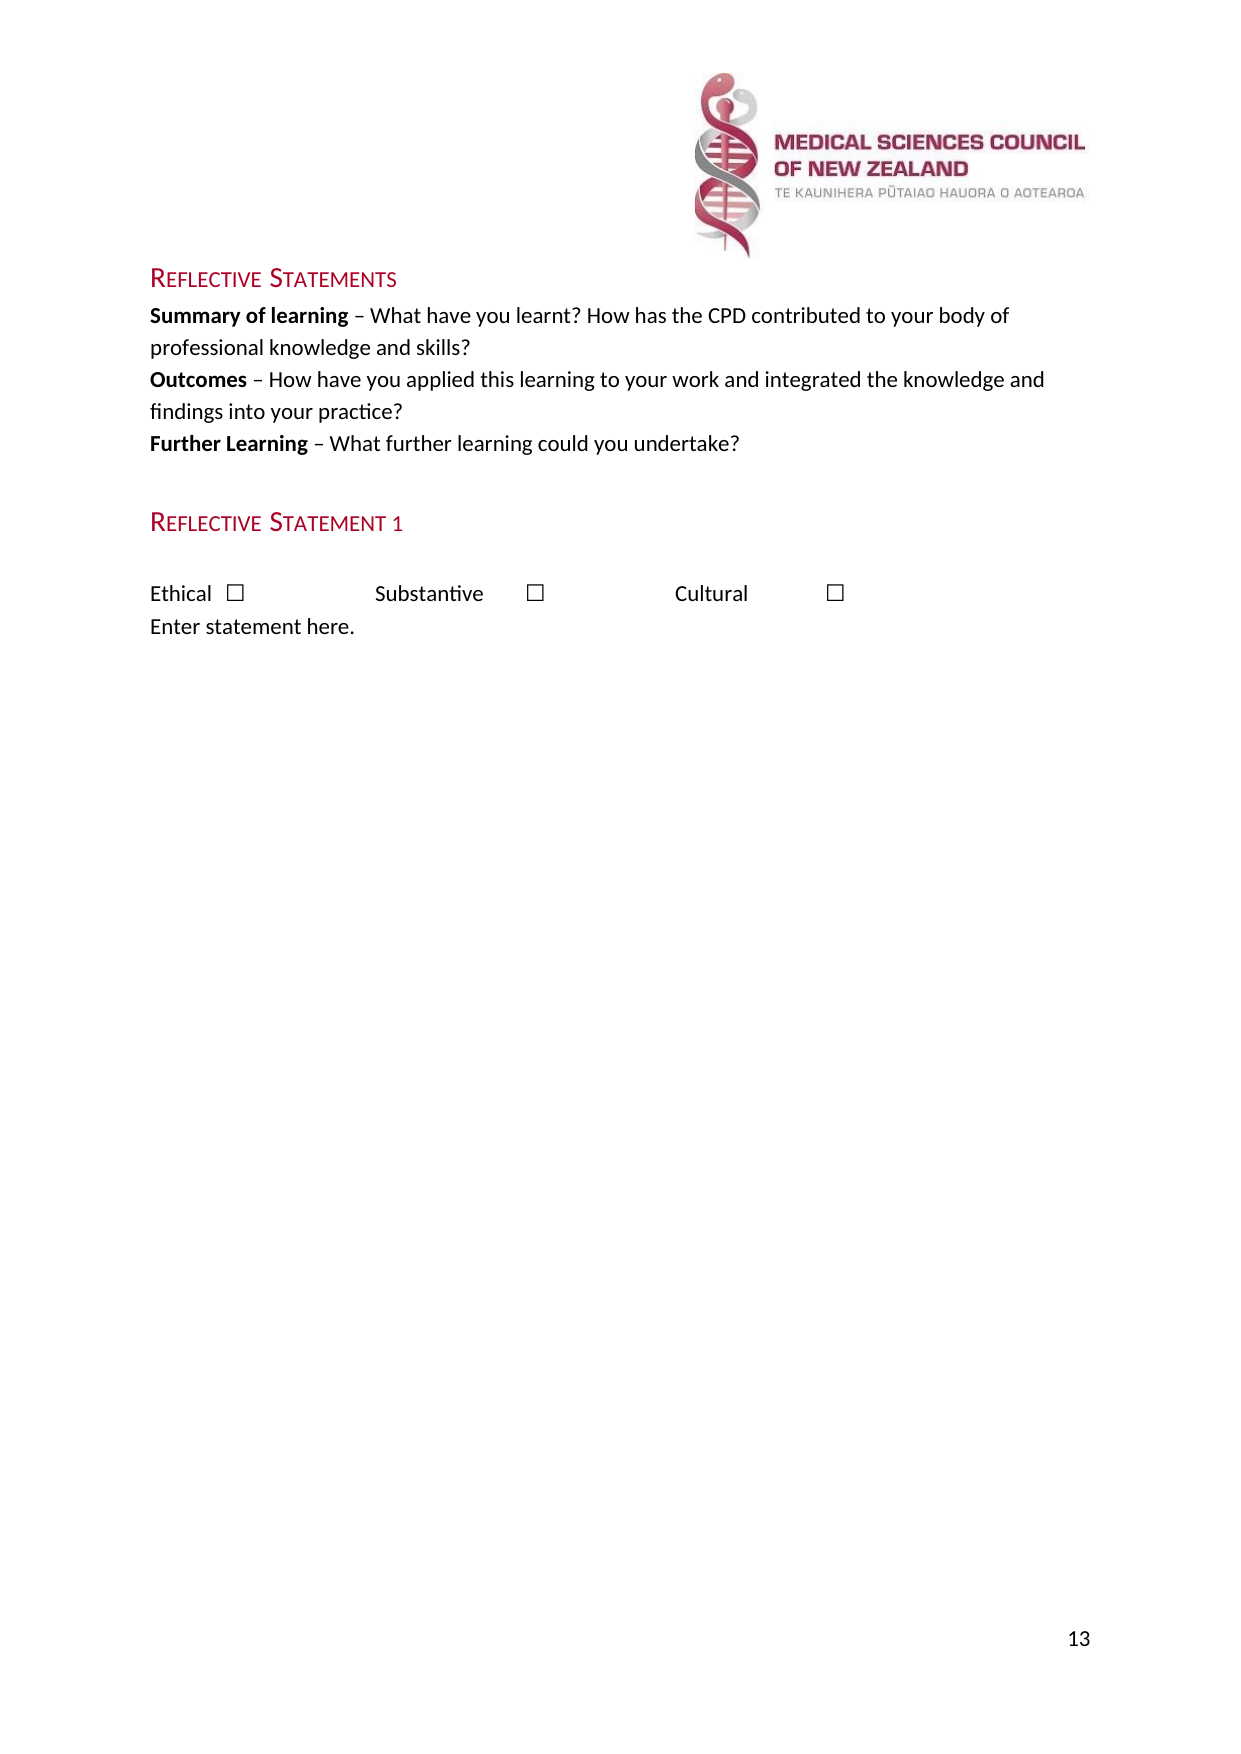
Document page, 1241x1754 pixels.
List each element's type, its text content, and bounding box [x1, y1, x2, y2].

text Further Learning – What further learning could you undertake? [150, 429, 1090, 457]
text Outcomes – How have you applied this learning to your work and integrated the knowledge and findings into your practice? [150, 365, 1090, 425]
text Summary of learning – What have you learnt? How has the CPD contributed to your body of professional knowledge and skills? [150, 301, 1090, 361]
text REFLECTIVE STATEMENTS [150, 259, 1090, 295]
picture [694, 73, 1091, 259]
text Ethical Substantive Cultural [150, 576, 1090, 608]
text REFLECTIVE STATEMENT 1 [150, 503, 1090, 538]
